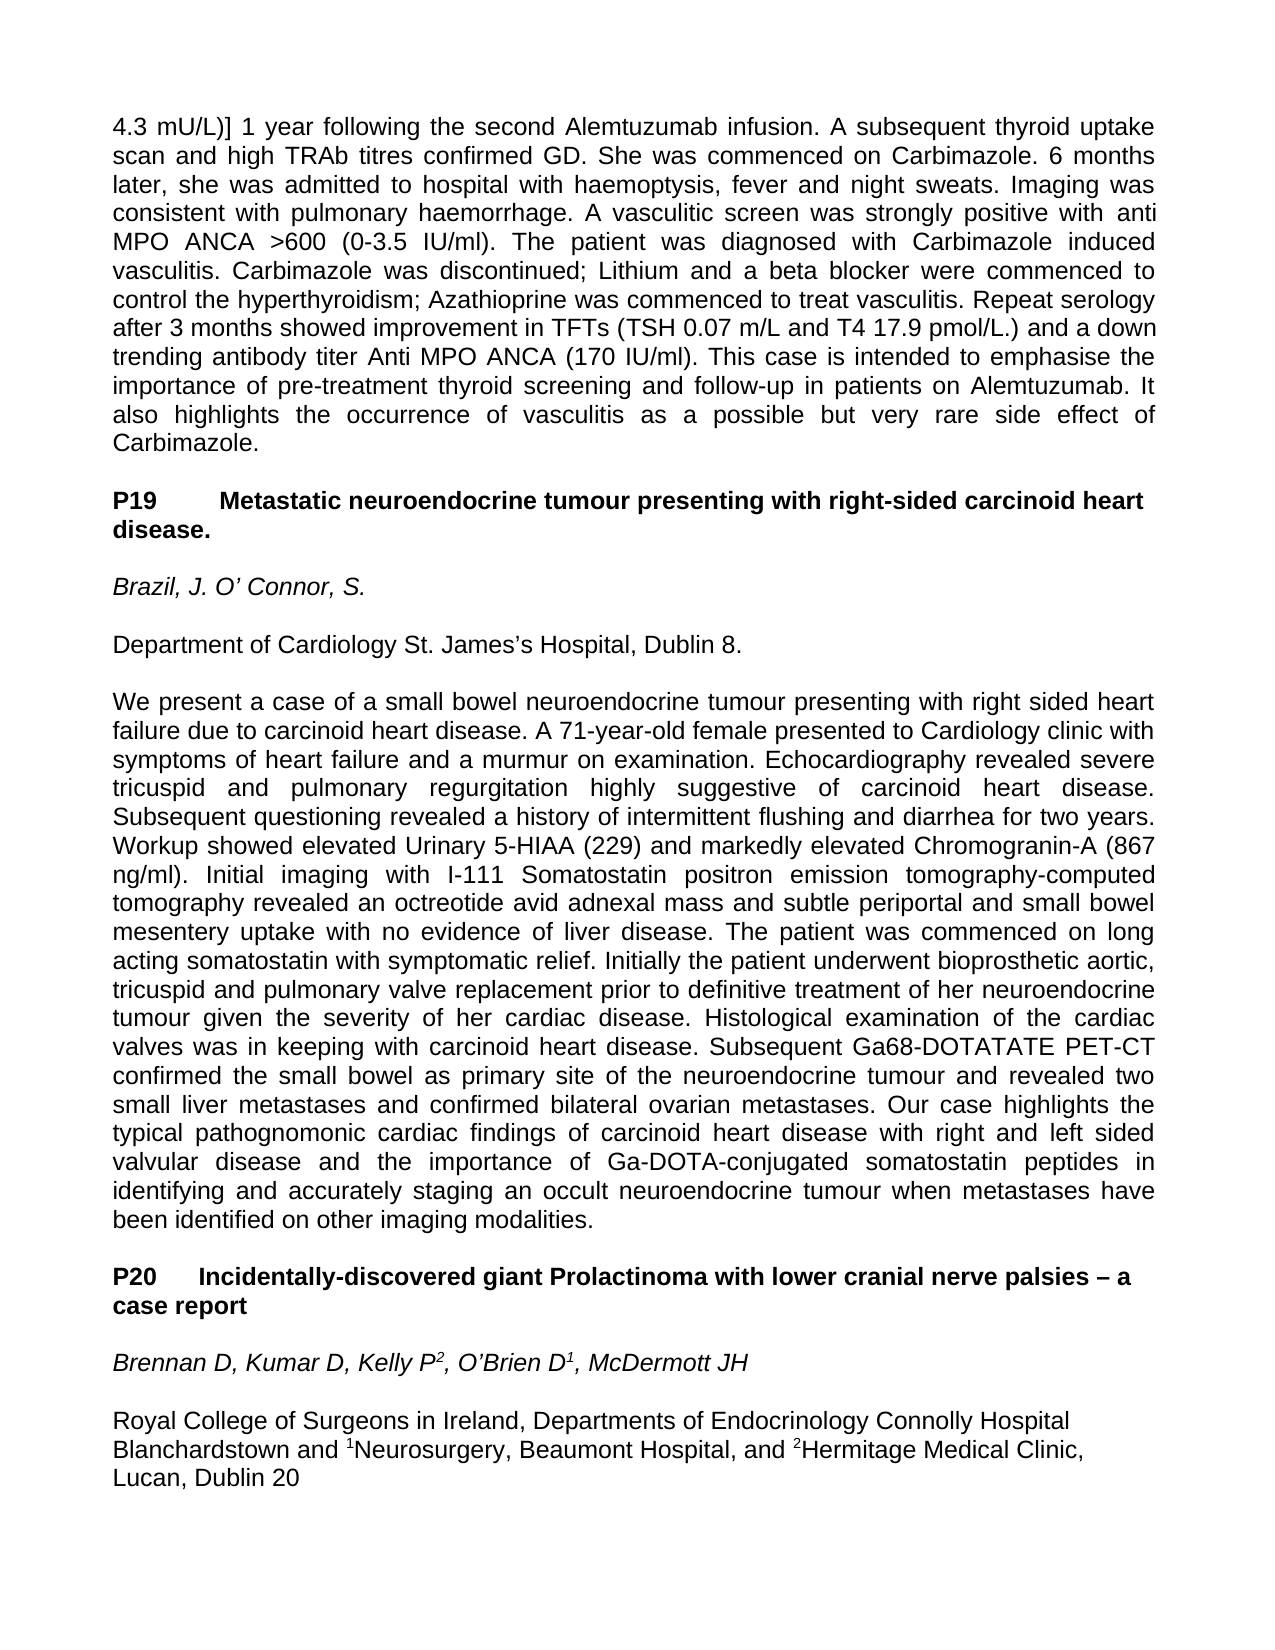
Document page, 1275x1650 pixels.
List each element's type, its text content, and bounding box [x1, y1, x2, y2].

text Department of Cardiology St. James’s Hospital, Dublin 8. [112, 630, 1157, 658]
text Brennan D, Kumar D, Kelly P2, O’Brien D1, McDermott JH [112, 1348, 1157, 1377]
text P20 Incidentally-discovered giant Prolactinoma with lower cranial nerve palsies – a case report [112, 1262, 1157, 1320]
text Royal College of Surgeons in Ireland, Departments of Endocrinology Connolly Hospital Blanchardstown and 1Neurosurgery, Beaumont Hospital, and 2Hermitage Medical Clinic, Lucan, Dublin 20 [112, 1406, 1157, 1492]
text We present a case of a small bowel neuroendocrine tumour presenting with right sided heart failure due to carcinoid heart disease. A 71-year-old female presented to Cardiology clinic with symptoms of heart failure and a murmur on examination. Echocardiography revealed severe tricuspid and pulmonary regurgitation highly suggestive of carcinoid heart disease. Subsequent questioning revealed a history of intermittent flushing and diarrhea for two years. Workup showed elevated Urinary 5-HIAA (229) and markedly elevated Chromogranin-A (867 ng/ml). Initial imaging with I-111 Somatostatin positron emission tomography-computed tomography revealed an octreotide avid adnexal mass and subtle periportal and small bowel mesentery uptake with no evidence of liver disease. The patient was commenced on long acting somatostatin with symptomatic relief. Initially the patient underwent bioprosthetic aortic, tricuspid and pulmonary valve replacement prior to definitive treatment of her neuroendocrine tumour given the severity of her cardiac disease. Histological examination of the cardiac valves was in keeping with carcinoid heart disease. Subsequent Ga68-DOTATATE PET-CT confirmed the small bowel as primary site of the neuroendocrine tumour and revealed two small liver metastases and confirmed bilateral ovarian metastases. Our case highlights the typical pathognomonic cardiac findings of carcinoid heart disease with right and left sided valvular disease and the importance of Ga-DOTA-conjugated somatostatin peptides in identifying and accurately staging an occult neuroendocrine tumour when metastases have been identified on other imaging modalities. [112, 687, 1157, 1233]
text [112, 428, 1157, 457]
text P19 Metastatic neuroendocrine tumour presenting with right-sided carcinoid heart disease. [112, 486, 1157, 543]
text Brazil, J. O’ Connor, S. [112, 572, 1157, 601]
